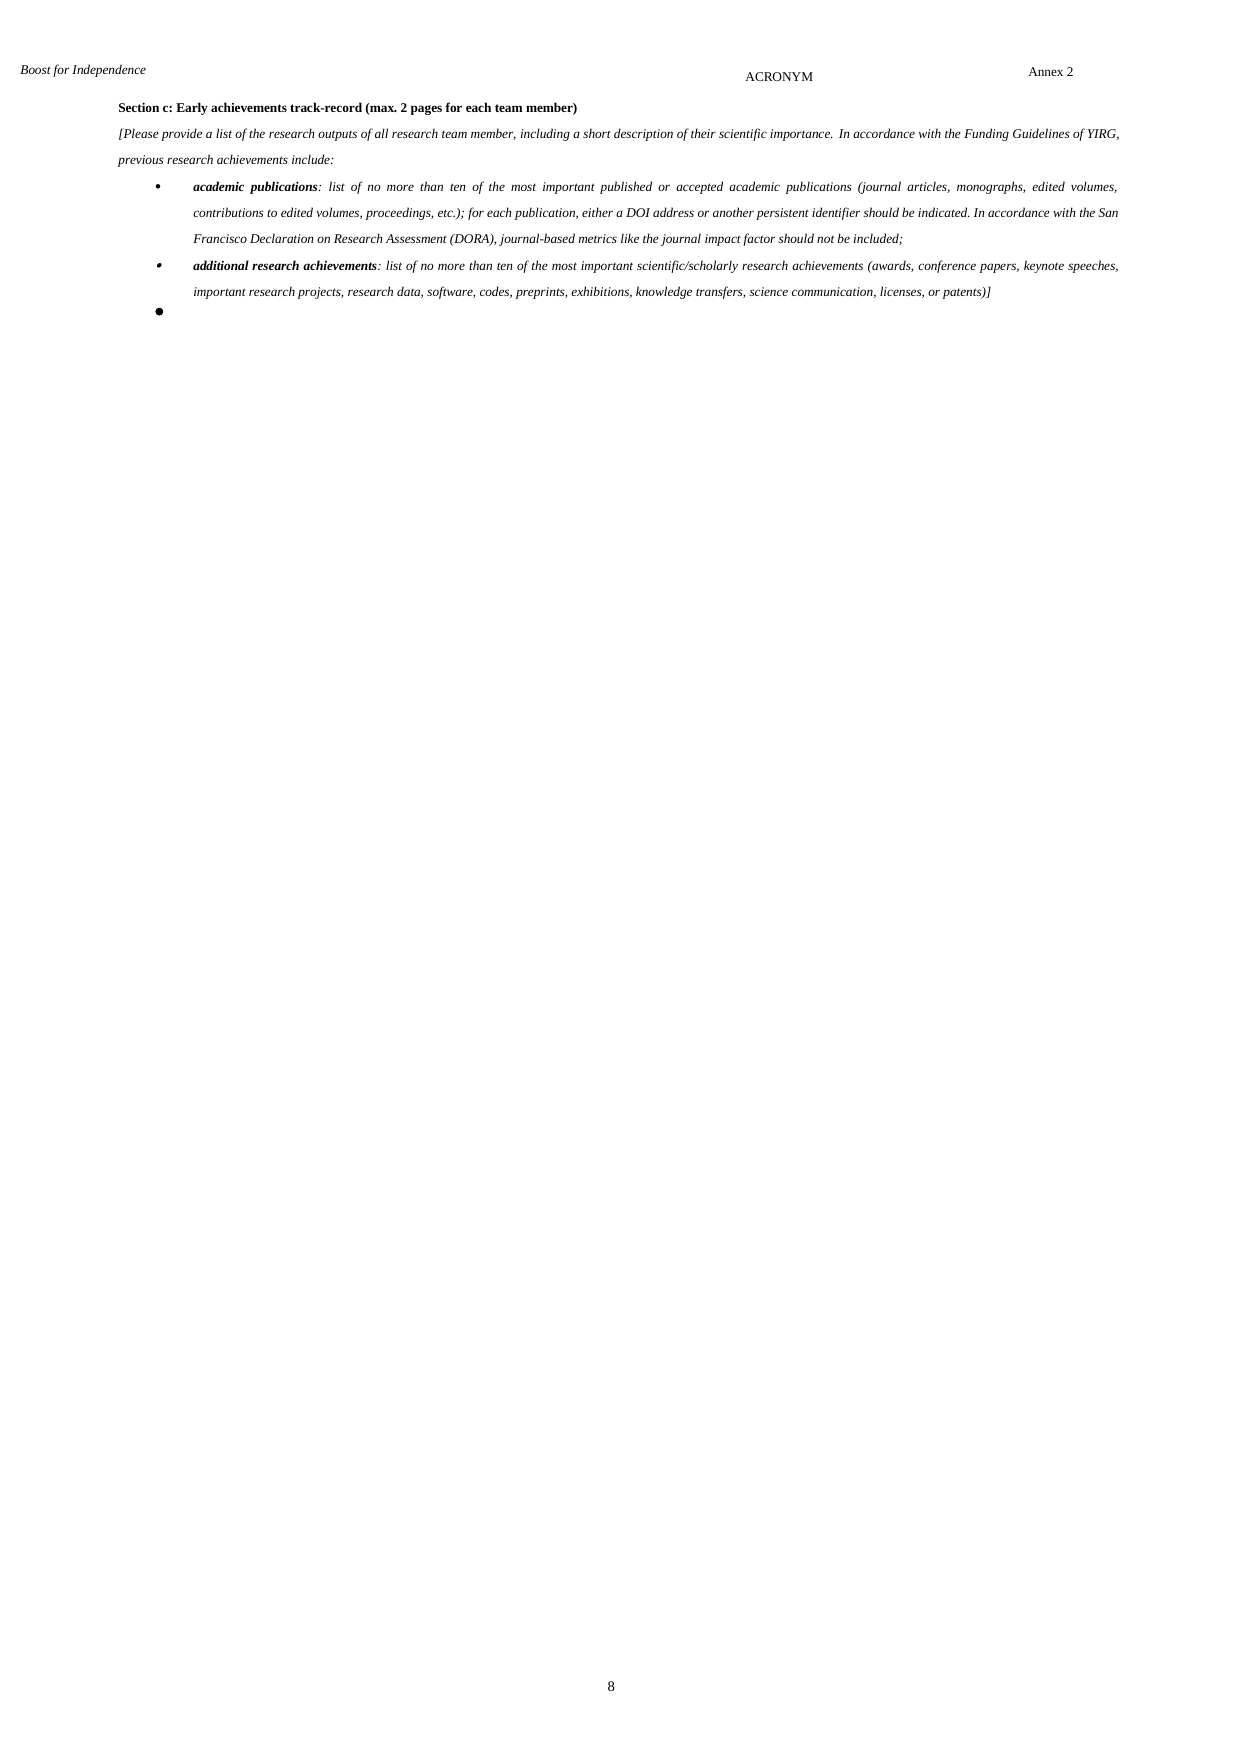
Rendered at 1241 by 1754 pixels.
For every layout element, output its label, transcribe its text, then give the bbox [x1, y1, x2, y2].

text Section c: Early achievements track-record (max. 2 pages for each team member) [118, 89, 1122, 115]
text [Please provide a list of the research outputs of all research team member, including a short description of their scientific importance. In accordance with the Funding Guidelines of YIRG, previous research achievements include: [118, 115, 1122, 168]
list academic publications: list of no more than ten of the most important published or accepted academic publications (journal articles, monographs, edited volumes, contributions to edited volumes, proceedings, etc.); for each publication, either a DOI address or another persistent identifier should be indicated. In accordance with the San Francisco Declaration on Research Assessment (DORA), journal-based metrics like the journal impact factor should not be included; [156, 168, 1122, 247]
list additional research achievements: list of no more than ten of the most important scientific/scholarly research achievements (awards, conference papers, keynote speeches, important research projects, research data, software, codes, preprints, exhibitions, knowledge transfers, science communication, licenses, or patents)] [156, 247, 1122, 299]
